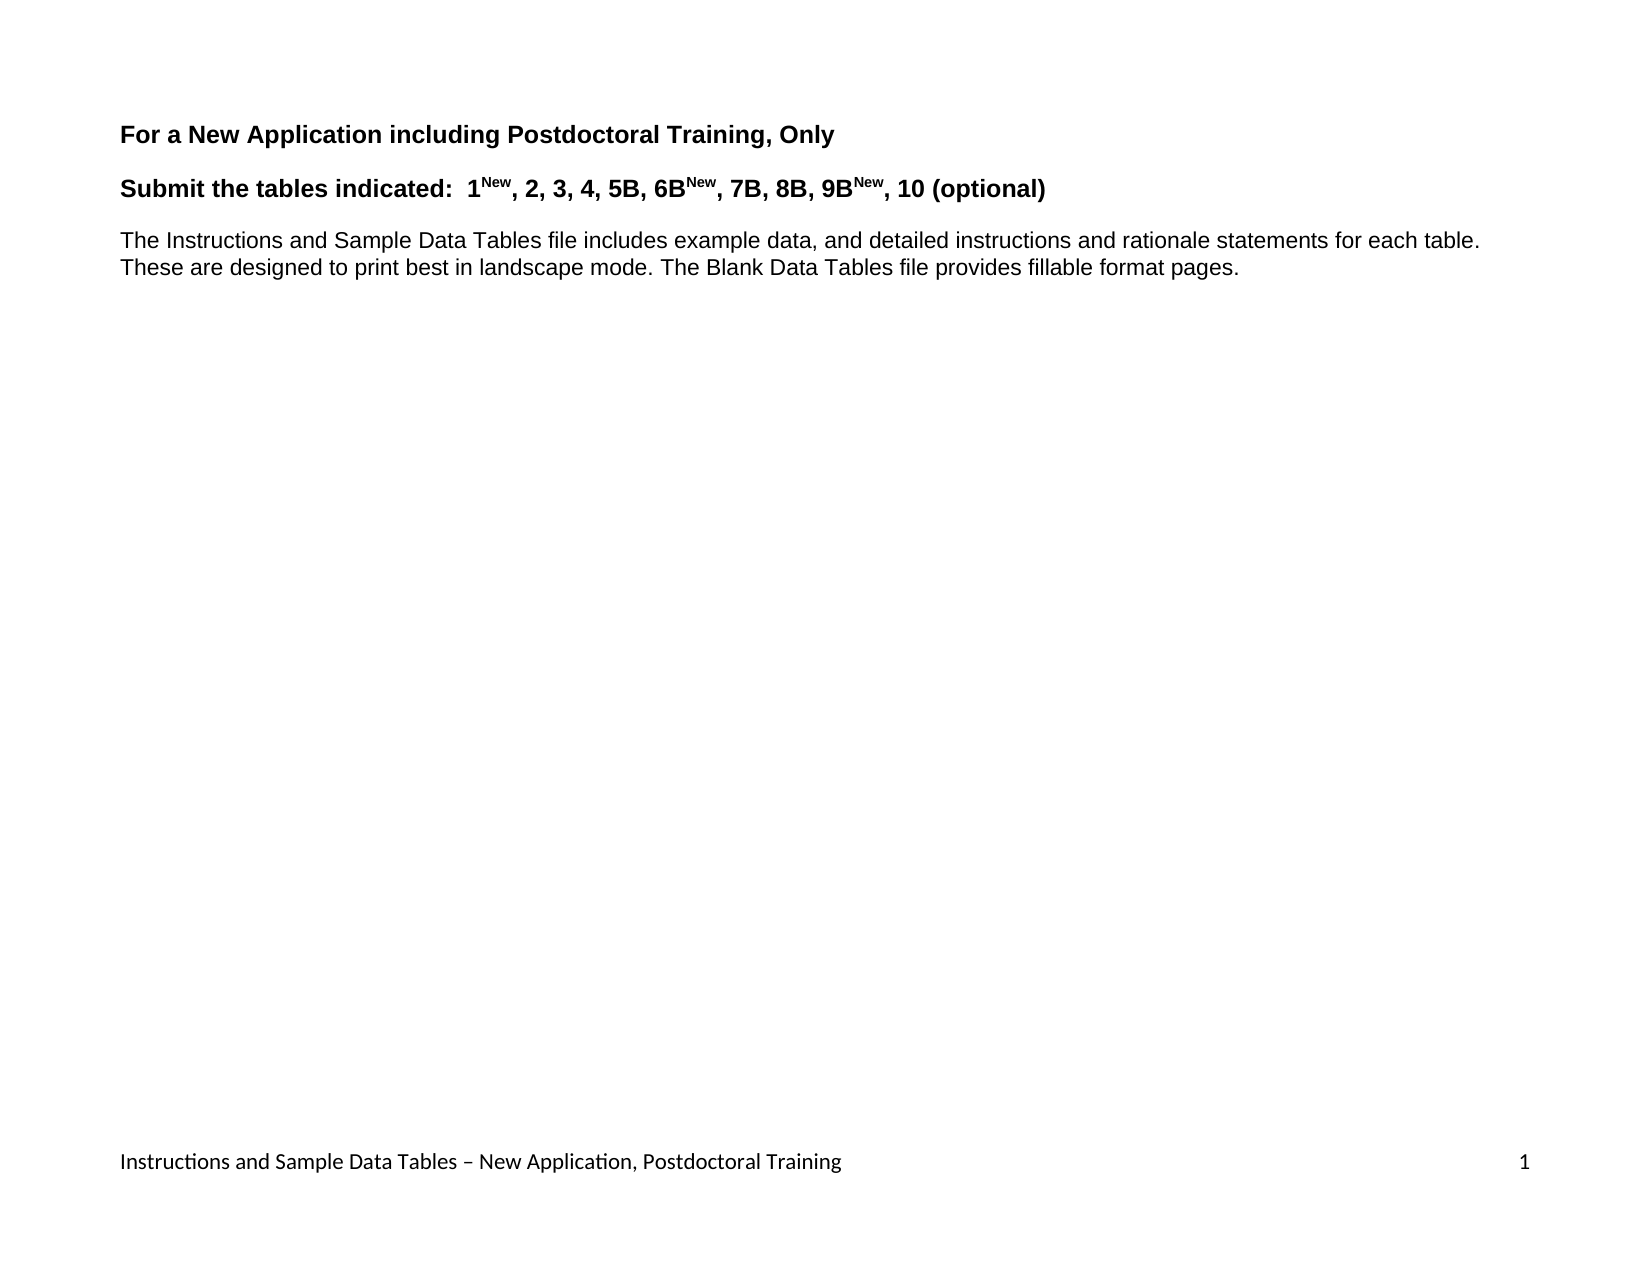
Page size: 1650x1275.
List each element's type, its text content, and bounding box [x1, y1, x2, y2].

text The Instructions and Sample Data Tables file includes example data, and detailed instructions and rationale statements for each table. These are designed to print best in landscape mode. The Blank Data Tables file provides fillable format pages. [120, 227, 1530, 280]
subtitle Submit the tables indicated: 1New, 2, 3, 4, 5B, 6BNew, 7B, 8B, 9BNew, 10 (optional) [120, 174, 1530, 202]
subtitle For a New Application including Postdoctoral Training, Only [120, 120, 1530, 149]
